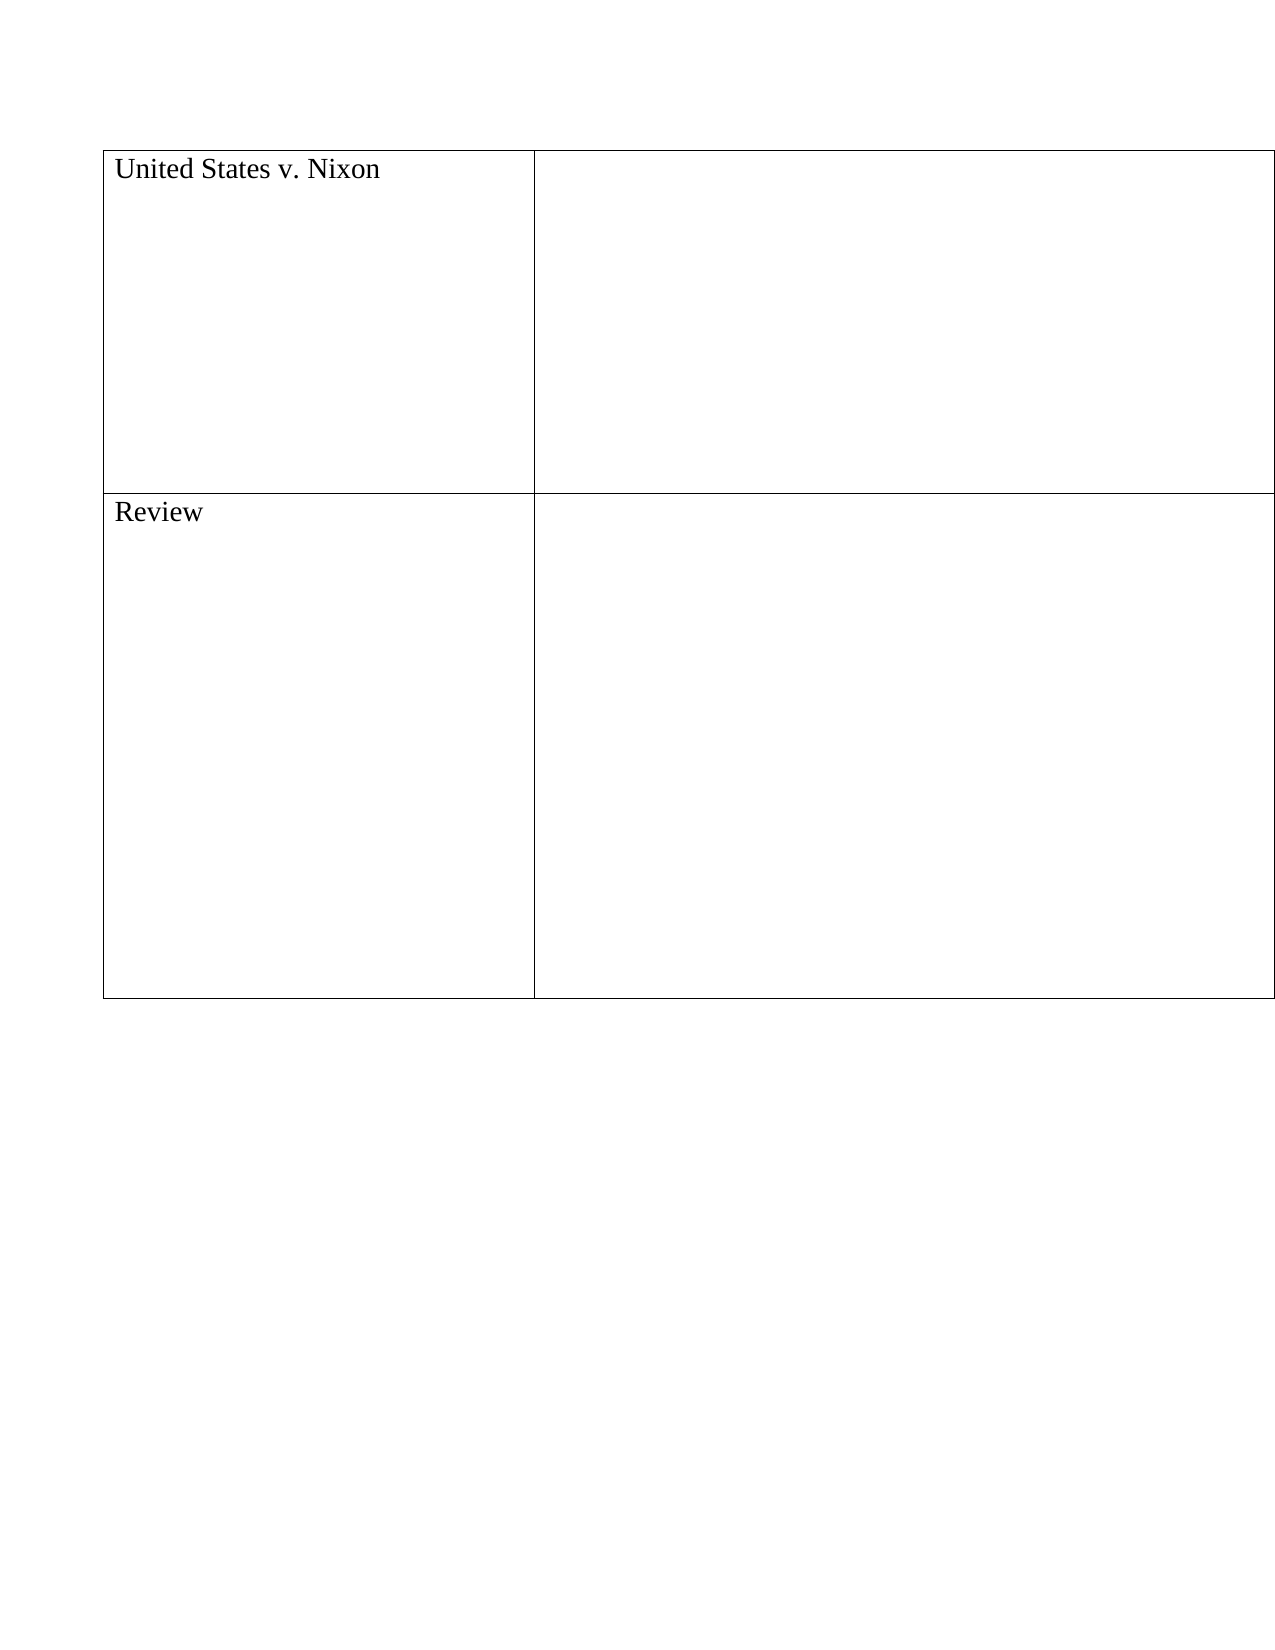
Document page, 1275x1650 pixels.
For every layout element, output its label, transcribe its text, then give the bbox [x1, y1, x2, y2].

table_cell Review [104, 494, 534, 998]
table_cell [535, 494, 1274, 998]
table_cell [535, 151, 1274, 493]
table_cell United States v. Nixon [104, 151, 534, 493]
